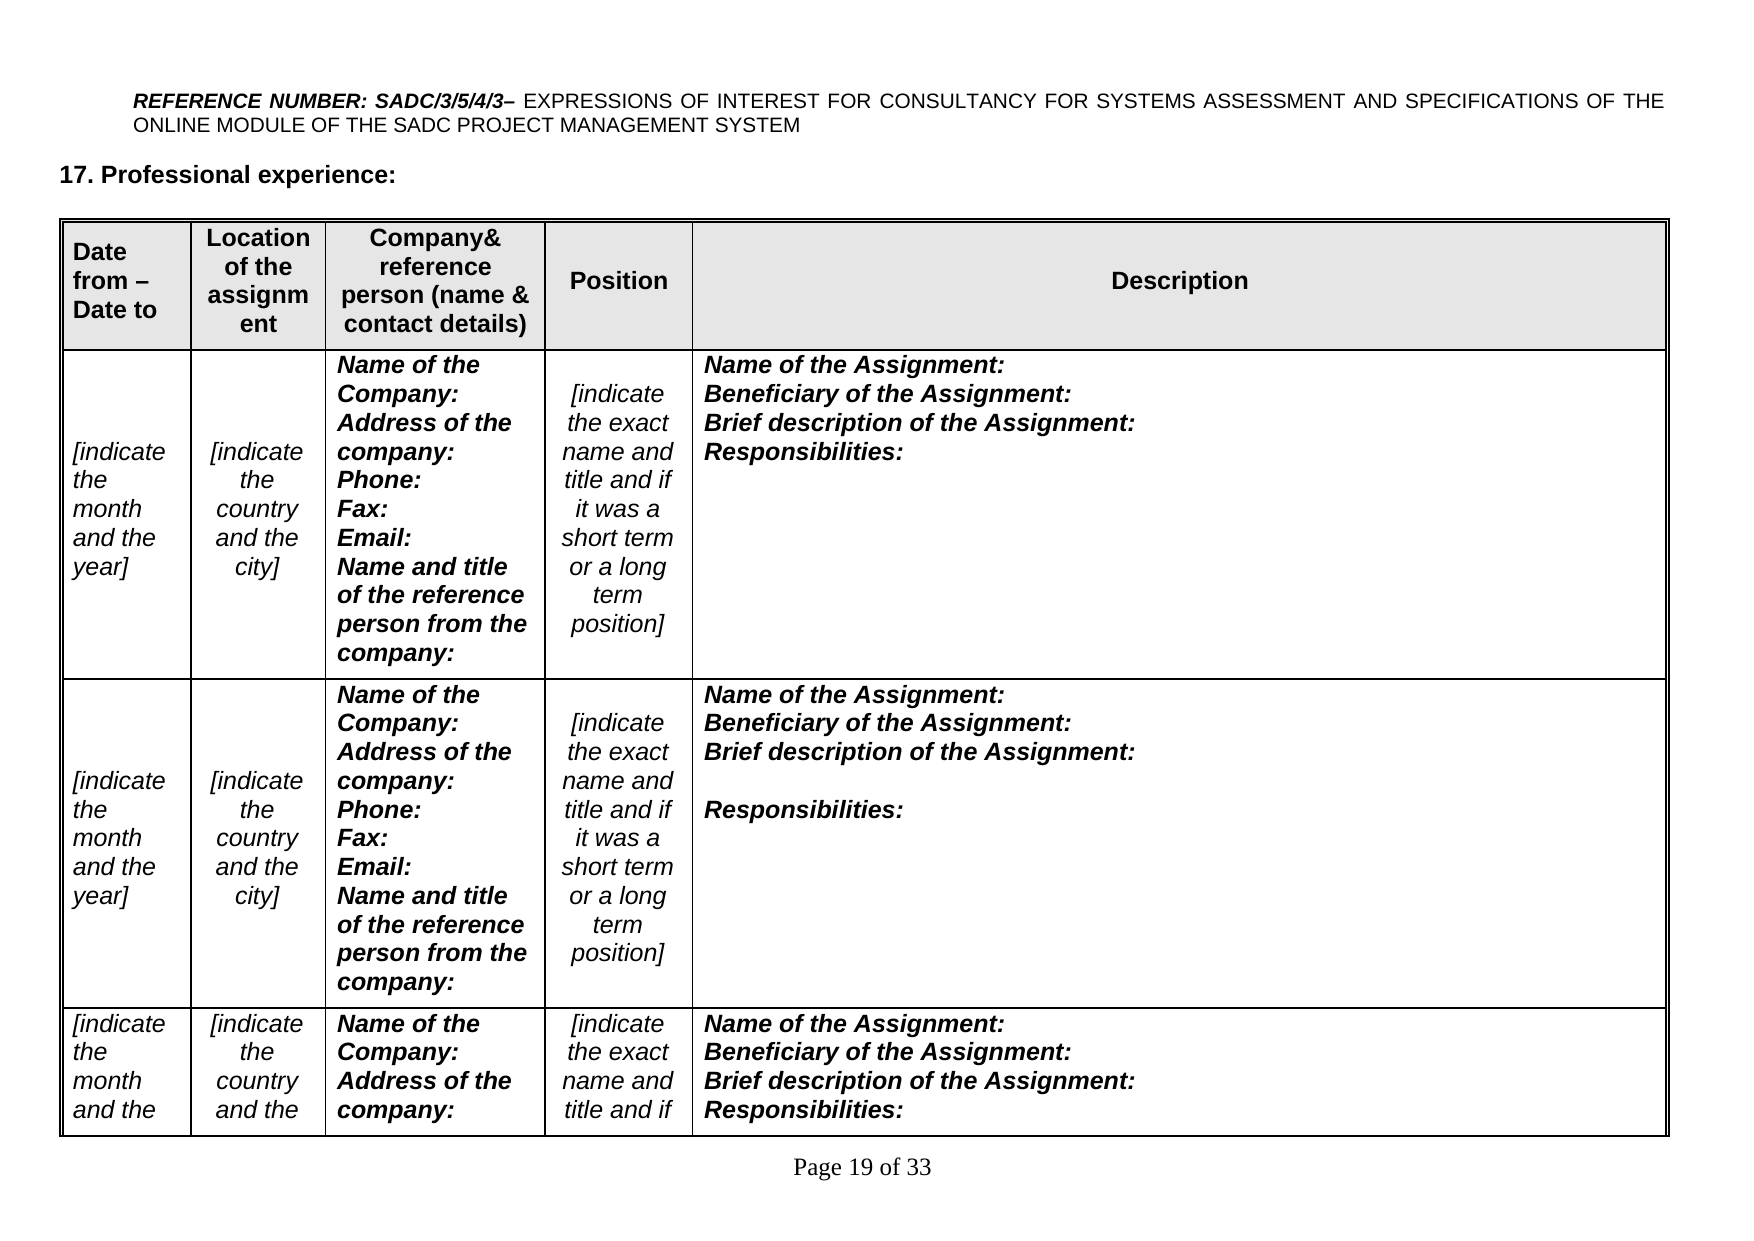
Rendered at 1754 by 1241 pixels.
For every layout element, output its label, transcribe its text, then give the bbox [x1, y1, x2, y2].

table_cell [indicate the month and the year] [64, 351, 190, 678]
table_cell [indicate the country and the city] [192, 680, 325, 1007]
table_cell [693, 1009, 1665, 1135]
table_cell [indicate the country and the city] [192, 1009, 325, 1135]
table_cell Name of the Assignment: Beneficiary of the Assignment: Brief description of the Assignment: Responsibilities: [693, 351, 1665, 678]
text 17. Professional experience: [59, 161, 1665, 189]
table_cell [546, 1009, 692, 1135]
table_header Date from – Date to [64, 223, 190, 349]
table_cell [indicate the country and the city] [192, 351, 325, 678]
table_cell [indicate the exact name and title and if it was a short term or a long term position] [546, 351, 692, 678]
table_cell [326, 1009, 544, 1135]
table_header Location of the assignment [192, 223, 325, 349]
table_cell [indicate the exact name and title and if it was a short term or a long term position] [546, 680, 692, 1007]
table_cell [indicate the month and the year] [64, 1009, 190, 1135]
table_header Description [693, 223, 1665, 349]
table_cell Name of the Company: Address of the company: Phone: Fax: Email: Name and title of the reference person from the company: [326, 351, 544, 678]
table_header Position [546, 223, 692, 349]
table_cell Name of the Company: Address of the company: Phone: Fax: Email: Name and title of the reference person from the company: [326, 680, 544, 1007]
table_cell [indicate the month and the year] [64, 680, 190, 1007]
table_cell Name of the Assignment: Beneficiary of the Assignment: Brief description of the Assignment: Responsibilities: [693, 680, 1665, 1007]
table_header Company& reference person (name & contact details) [326, 223, 544, 349]
